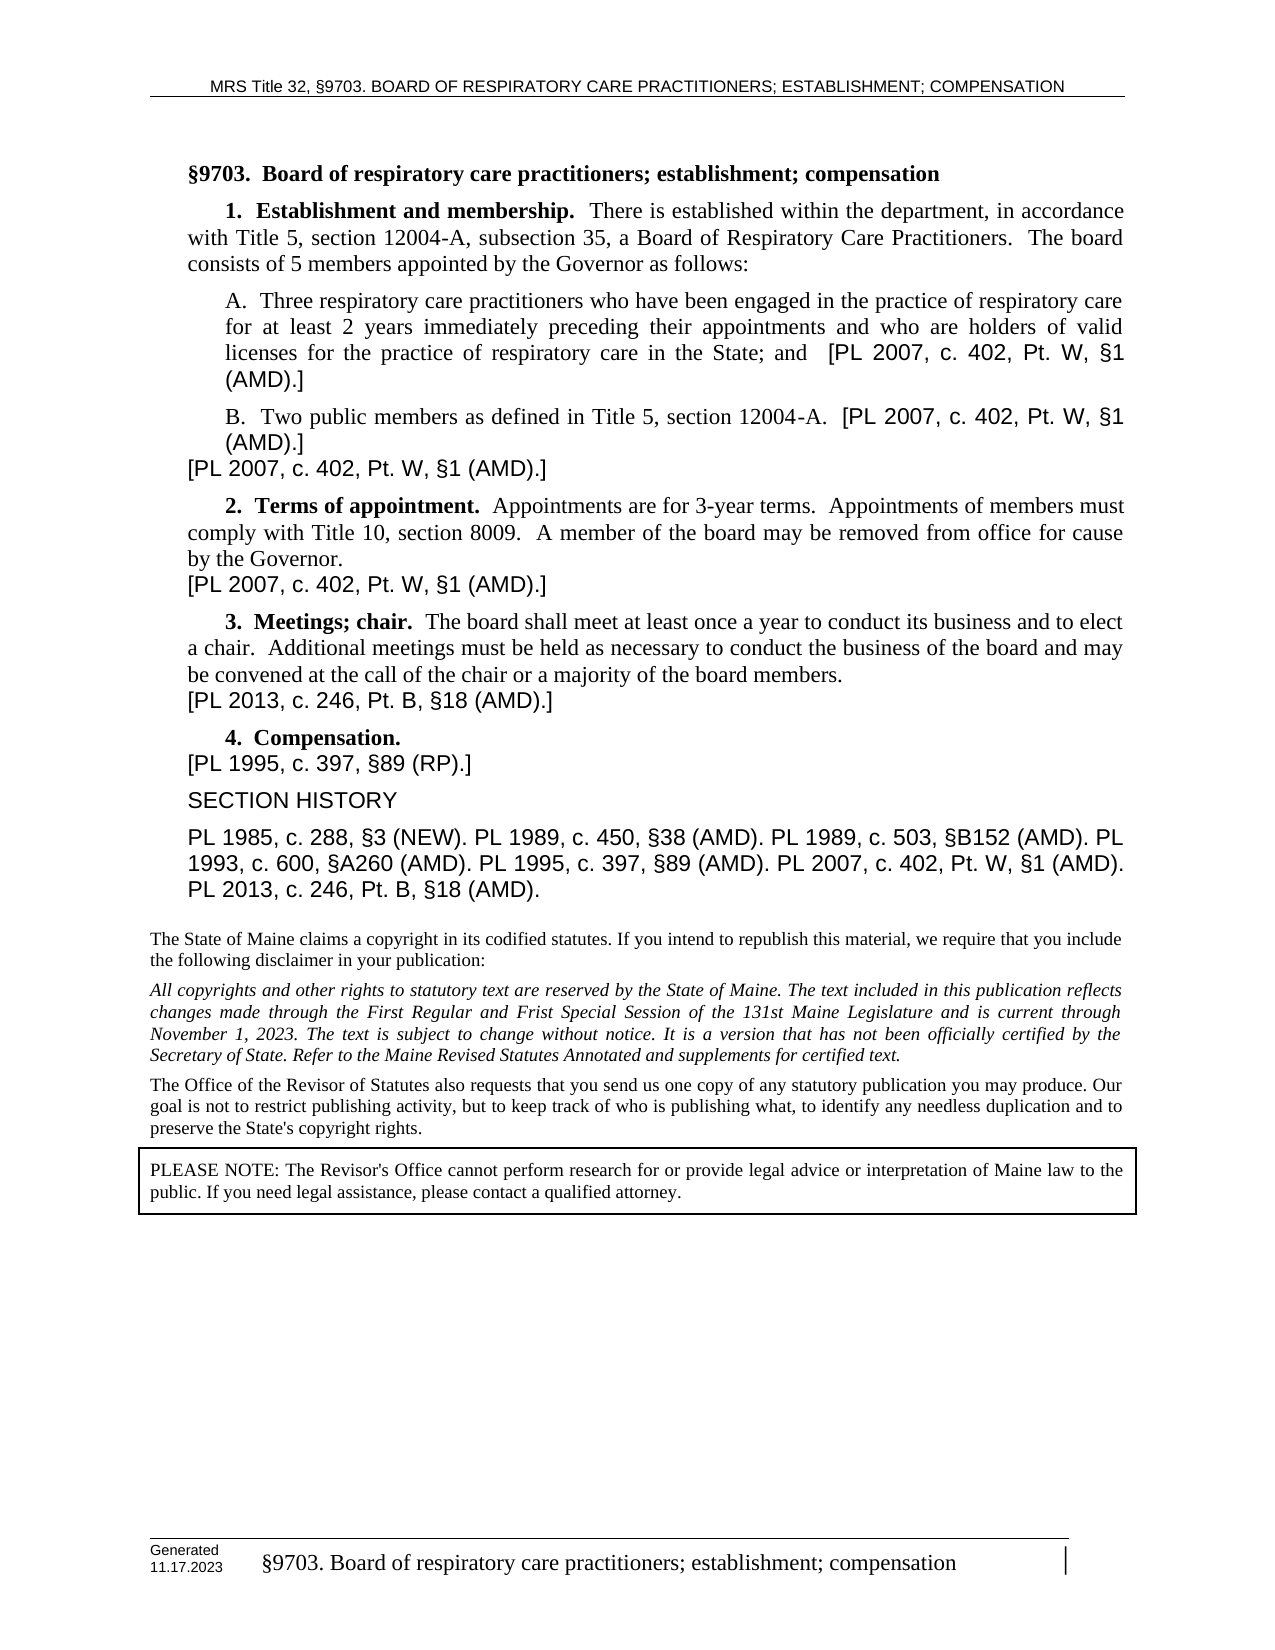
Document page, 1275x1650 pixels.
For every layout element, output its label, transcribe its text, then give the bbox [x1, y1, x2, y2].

text 2. Terms of appointment. Appointments are for 3-year terms. Appointments of members must comply with Title 10, section 8009. A member of the board may be removed from office for cause by the Governor. [187, 492, 1125, 571]
text [PL 2007, c. 402, Pt. W, §1 (AMD).] [187, 455, 1125, 482]
text 3. Meetings; chair. The board shall meet at least once a year to conduct its business and to elect a chair. Additional meetings must be held as necessary to conduct the business of the board and may be convened at the call of the chair or a majority of the board members. [187, 608, 1125, 687]
text PLEASE NOTE: The Revisor's Office cannot perform research for or provide legal advice or interpretation of Maine law to the public. If you need legal assistance, please contact a qualified attorney. [140, 1149, 1135, 1213]
text B. Two public members as defined in Title 5, section 12004‑A. [PL 2007, c. 402, Pt. W, §1 (AMD).] [225, 403, 1125, 455]
text 1. Establishment and membership. There is established within the department, in accordance with Title 5, section 12004‑A, subsection 35, a Board of Respiratory Care Practitioners. The board consists of 5 members appointed by the Governor as follows: [187, 197, 1125, 276]
text A. Three respiratory care practitioners who have been engaged in the practice of respiratory care for at least 2 years immediately preceding their appointments and who are holders of valid licenses for the practice of respiratory care in the State; and [PL 2007, c. 402, Pt. W, §1 (AMD).] [225, 287, 1125, 392]
text The State of Maine claims a copyright in its codified statutes. If you intend to republish this material, we require that you include the following disclaimer in your publication: [150, 928, 1125, 971]
text All copyrights and other rights to statutory text are reserved by the State of Maine. The text included in this publication reflects changes made through the First Regular and Frist Special Session of the 131st Maine Legislature and is current through November 1, 2023 . The text is subject to change without notice. It is a version that has not been officially certified by the Secretary of State. Refer to the Maine Revised Statutes Annotated and supplements for certified text. [150, 979, 1125, 1066]
text §9703. Board of respiratory care practitioners; establishment; compensation [187, 160, 1125, 187]
text [PL 2013, c. 246, Pt. B, §18 (AMD).] [187, 687, 1125, 713]
text 4. Compensation. [187, 724, 1125, 750]
text [PL 1995, c. 397, §89 (RP).] [187, 750, 1125, 777]
text PL 1985, c. 288, §3 (NEW). PL 1989, c. 450, §38 (AMD). PL 1989, c. 503, §B152 (AMD). PL 1993, c. 600, §A260 (AMD). PL 1995, c. 397, §89 (AMD). PL 2007, c. 402, Pt. W, §1 (AMD). PL 2013, c. 246, Pt. B, §18 (AMD). [187, 824, 1125, 903]
text [PL 2007, c. 402, Pt. W, §1 (AMD).] [187, 571, 1125, 598]
text The Office of the Revisor of Statutes also requests that you send us one copy of any statutory publication you may produce. Our goal is not to restrict publishing activity, but to keep track of who is publishing what, to identify any needless duplication and to preserve the State's copyright rights. [150, 1074, 1125, 1138]
text SECTION HISTORY [187, 787, 1125, 813]
